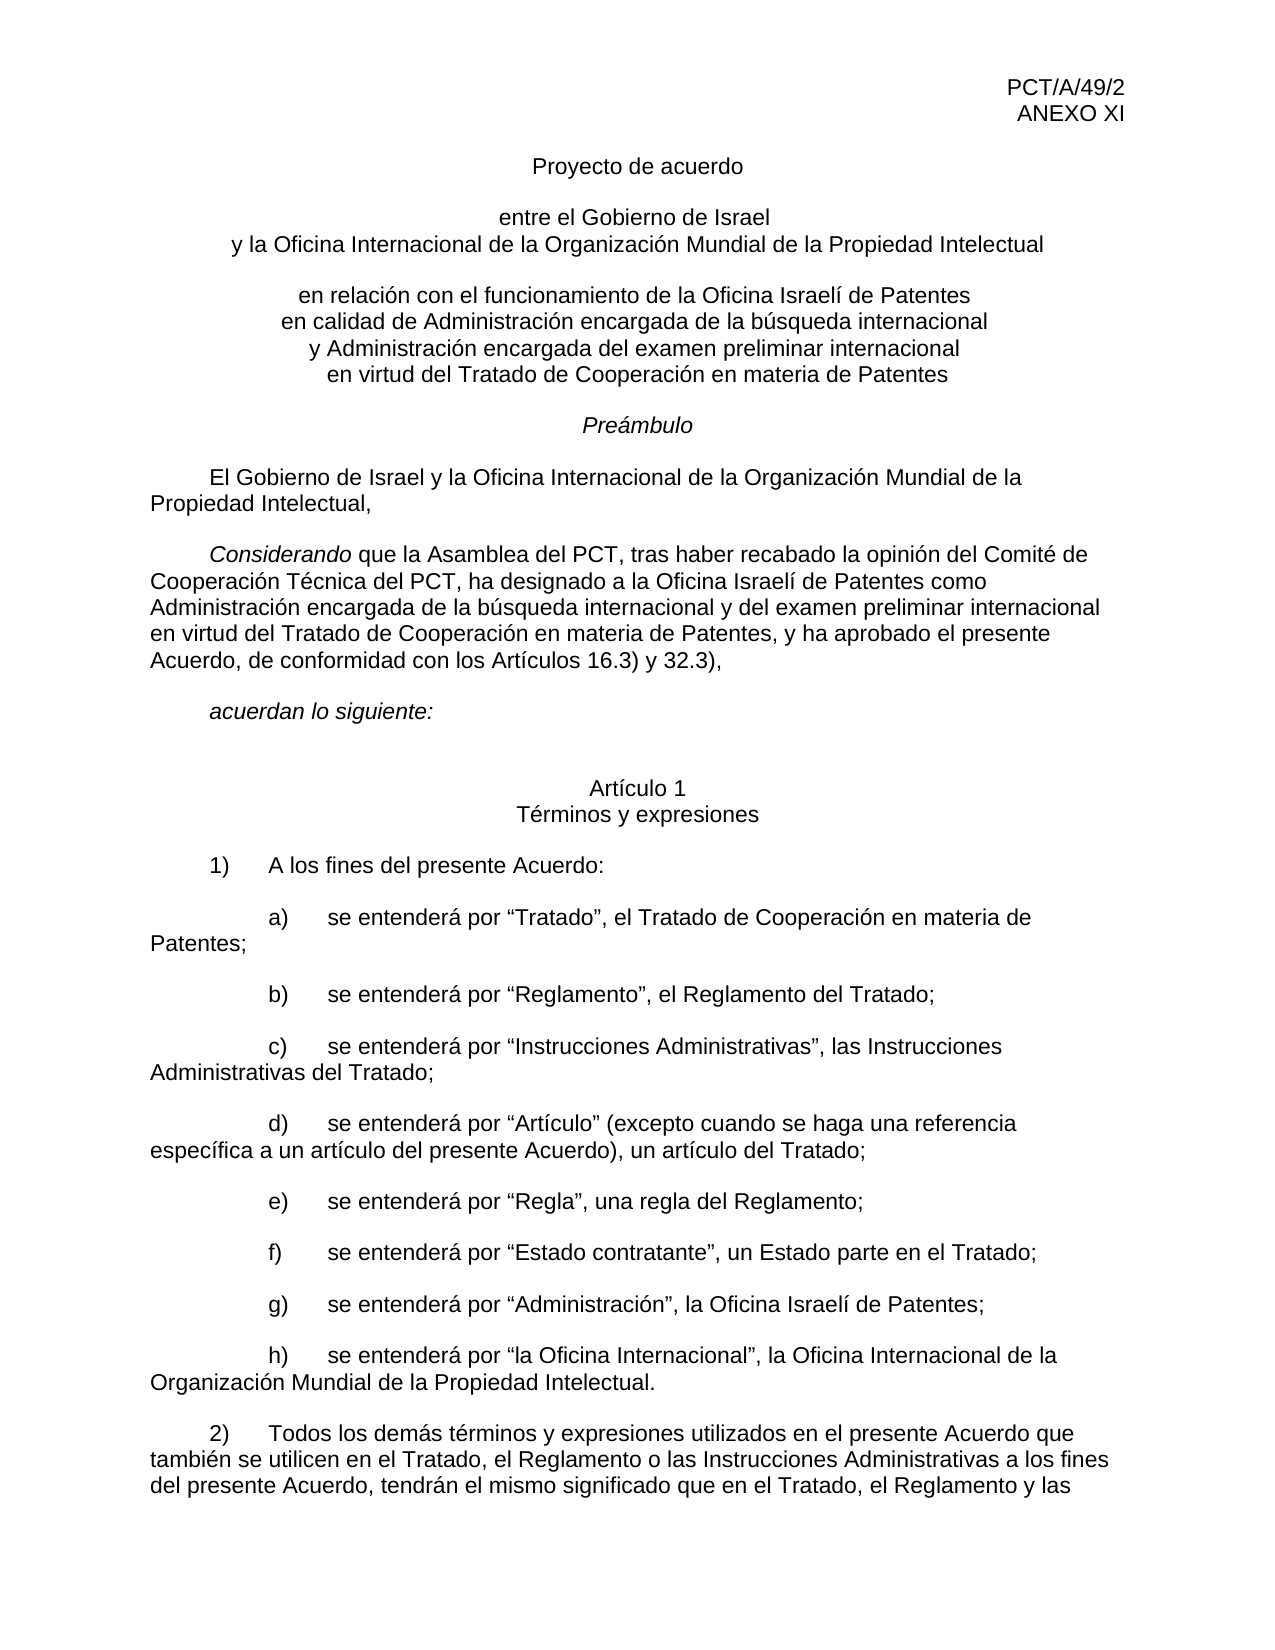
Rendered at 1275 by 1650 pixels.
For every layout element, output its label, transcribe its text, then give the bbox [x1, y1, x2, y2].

text c) se entenderá por “Instrucciones Administrativas”, las Instrucciones Administrativas del Tratado; [150, 1033, 1125, 1085]
text h) se entenderá por “la Oficina Internacional”, la Oficina Internacional de la Organización Mundial de la Propiedad Intelectual. [150, 1342, 1125, 1395]
text en relación con el funcionamiento de la Oficina Israelí de Patentes en calidad de Administración encargada de la búsqueda internacional y Administración encargada del examen preliminar internacional en virtud del Tratado de Cooperación en materia de Patentes [150, 282, 1125, 387]
text El Gobierno de Israel y la Oficina Internacional de la Organización Mundial de la Propiedad Intelectual, [150, 464, 1125, 516]
text b) se entenderá por “Reglamento”, el Reglamento del Tratado; [150, 981, 1125, 1008]
text entre el Gobierno de Israel y la Oficina Internacional de la Organización Mundial de la Propiedad Intelectual [150, 204, 1125, 257]
text Preámbulo [150, 412, 1125, 439]
text Considerando que la Asamblea del PCT, tras haber recabado la opinión del Comité de Cooperación Técnica del PCT, ha designado a la Oficina Israelí de Patentes como Administración encargada de la búsqueda internacional y del examen preliminar internacional en virtud del Tratado de Cooperación en materia de Patentes, y ha aprobado el presente Acuerdo, de conformidad con los Artículos 16.3) y 32.3), [150, 541, 1125, 673]
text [150, 1420, 1125, 1499]
text Proyecto de acuerdo [150, 153, 1125, 179]
text e) se entenderá por “Regla”, una regla del Reglamento; [150, 1188, 1125, 1214]
text g) se entenderá por “Administración”, la Oficina Israelí de Patentes; [150, 1291, 1125, 1317]
text a) se entenderá por “Tratado”, el Tratado de Cooperación en materia de Patentes; [150, 903, 1125, 956]
subtitle Artículo 1 Términos y expresiones [150, 774, 1125, 827]
text acuerdan lo siguiente: [150, 698, 1125, 724]
text 1) A los fines del presente Acuerdo: [150, 852, 1125, 878]
text d) se entenderá por “Artículo” (excepto cuando se haga una referencia específica a un artículo del presente Acuerdo), un artículo del Tratado; [150, 1110, 1125, 1163]
text f) se entenderá por “Estado contratante”, un Estado parte en el Tratado; [150, 1239, 1125, 1266]
